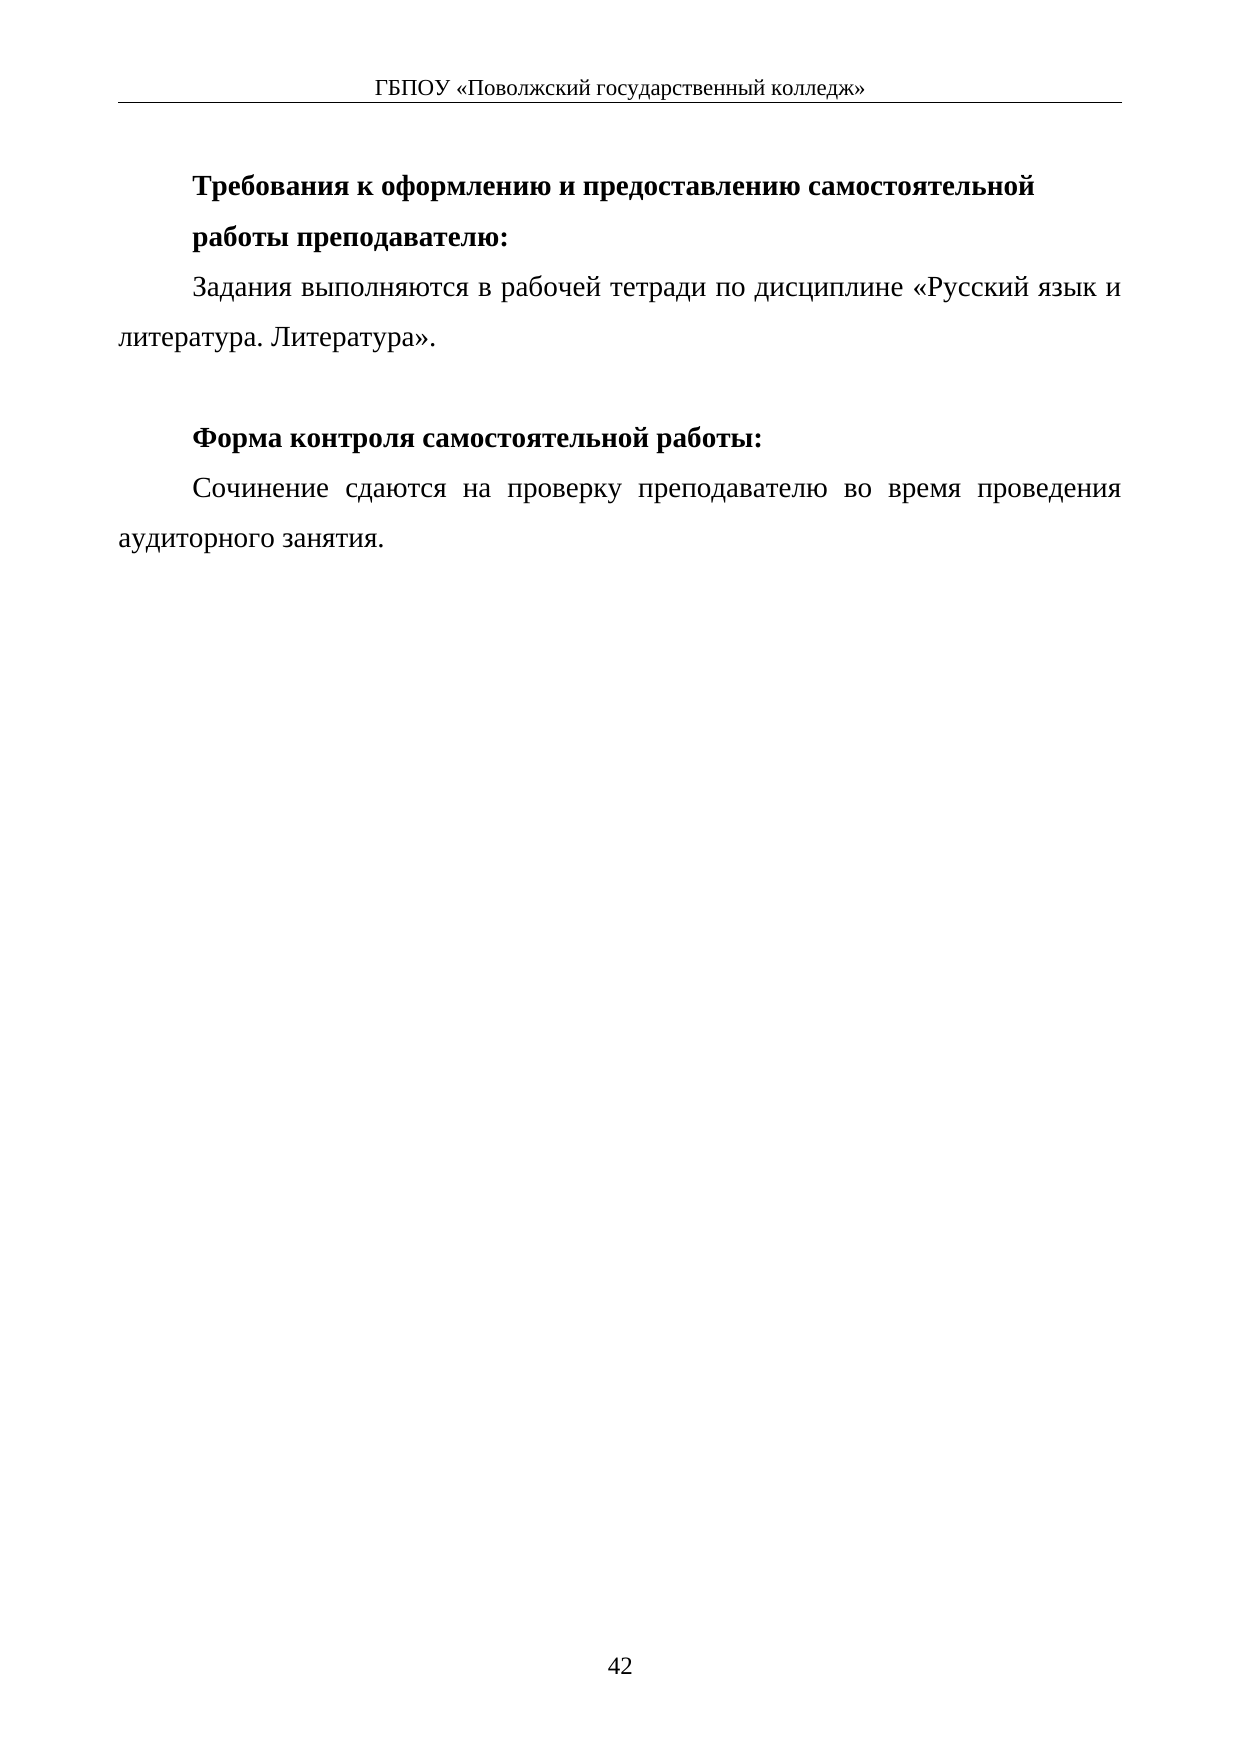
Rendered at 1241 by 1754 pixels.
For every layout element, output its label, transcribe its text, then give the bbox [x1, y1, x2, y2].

text Форма контроля самостоятельной работы: [118, 420, 1122, 453]
text Сочинение сдаются на проверку преподавателю во время проведения аудиторного занятия. [118, 470, 1122, 554]
text Требования к оформлению и предоставлению самостоятельной работы преподавателю: [192, 168, 1122, 252]
text Задания выполняются в рабочей тетради по дисциплине «Русский язык и литература. Литература». [118, 269, 1122, 353]
